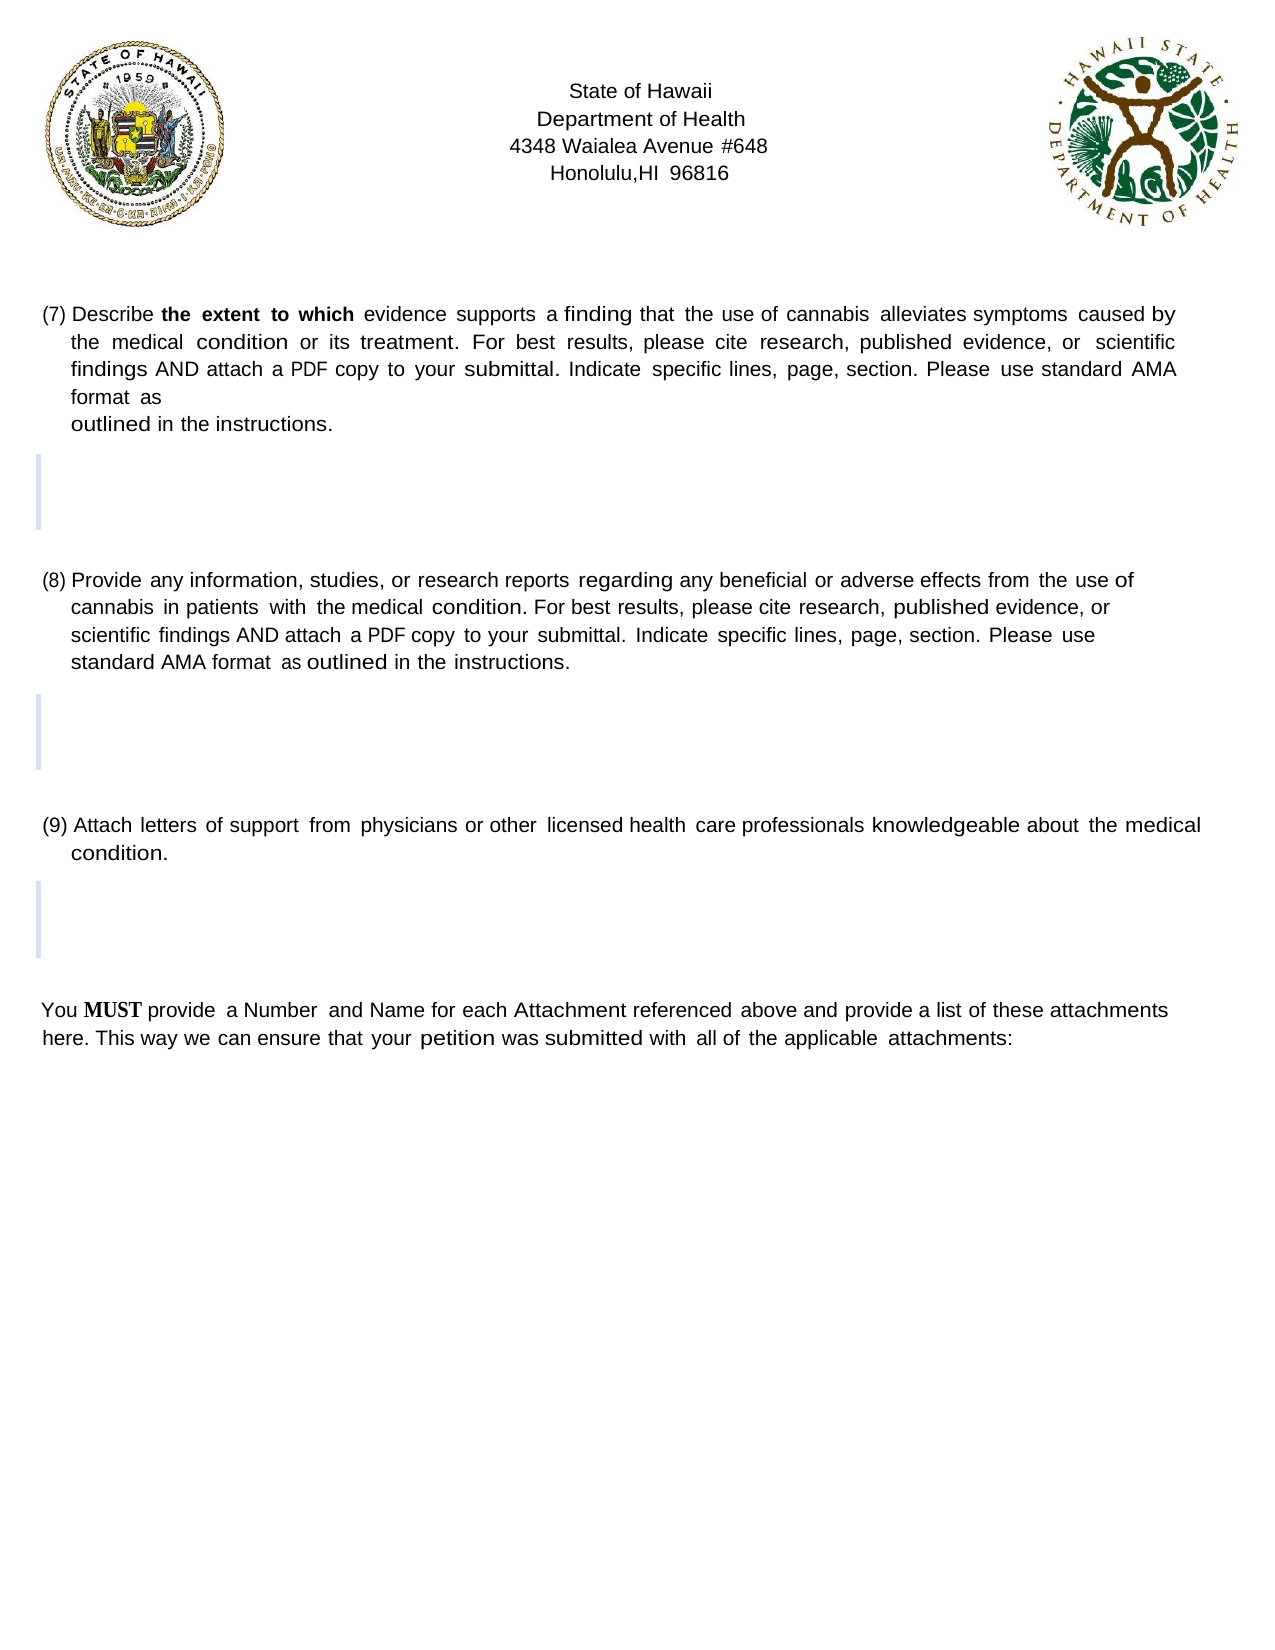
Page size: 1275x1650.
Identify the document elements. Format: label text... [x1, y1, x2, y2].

text You MUST provide a Number and Name for each Attachment referenced above and provide a list of these attachments here. This way we can ensure that your petition was submitted with all of the applicable attachments: [41, 996, 1177, 1050]
text Department of Health [29, 107, 746, 131]
text Honolulu,HI 96816 [29, 161, 729, 185]
text (8) Provide any information, studies, or research reports regarding any beneficial or adverse effects from the use of cannabis in patients with the medical condition. For best results, please cite research, published evidence, or scientific findings AND attach a PDF copy to your submittal. Indicate specific lines, page, section. Please use standard AMA format as outlined in the instructions. [42, 568, 1178, 674]
picture [1047, 36, 1240, 226]
picture [43, 185, 224, 227]
text (7) Describe the extent to which evidence supports a finding that the use of cannabis alleviates symptoms caused by the medical condition or its treatment. For best results, please cite research, published evidence, or scientific findings AND attach a PDF copy to your submittal. Indicate specific lines, page, section. Please use standard AMA format as [42, 302, 1177, 409]
text State of Hawaii [29, 78, 712, 102]
picture [43, 41, 224, 78]
picture [43, 102, 224, 107]
text 4348 Waialea Avenue #648 [505, 134, 772, 158]
text (9) Attach letters of support from physicians or other licensed health care professionals knowledgeable about the medical condition. [42, 812, 1204, 864]
text outlined in the instructions. [71, 412, 1244, 435]
picture [43, 131, 224, 161]
